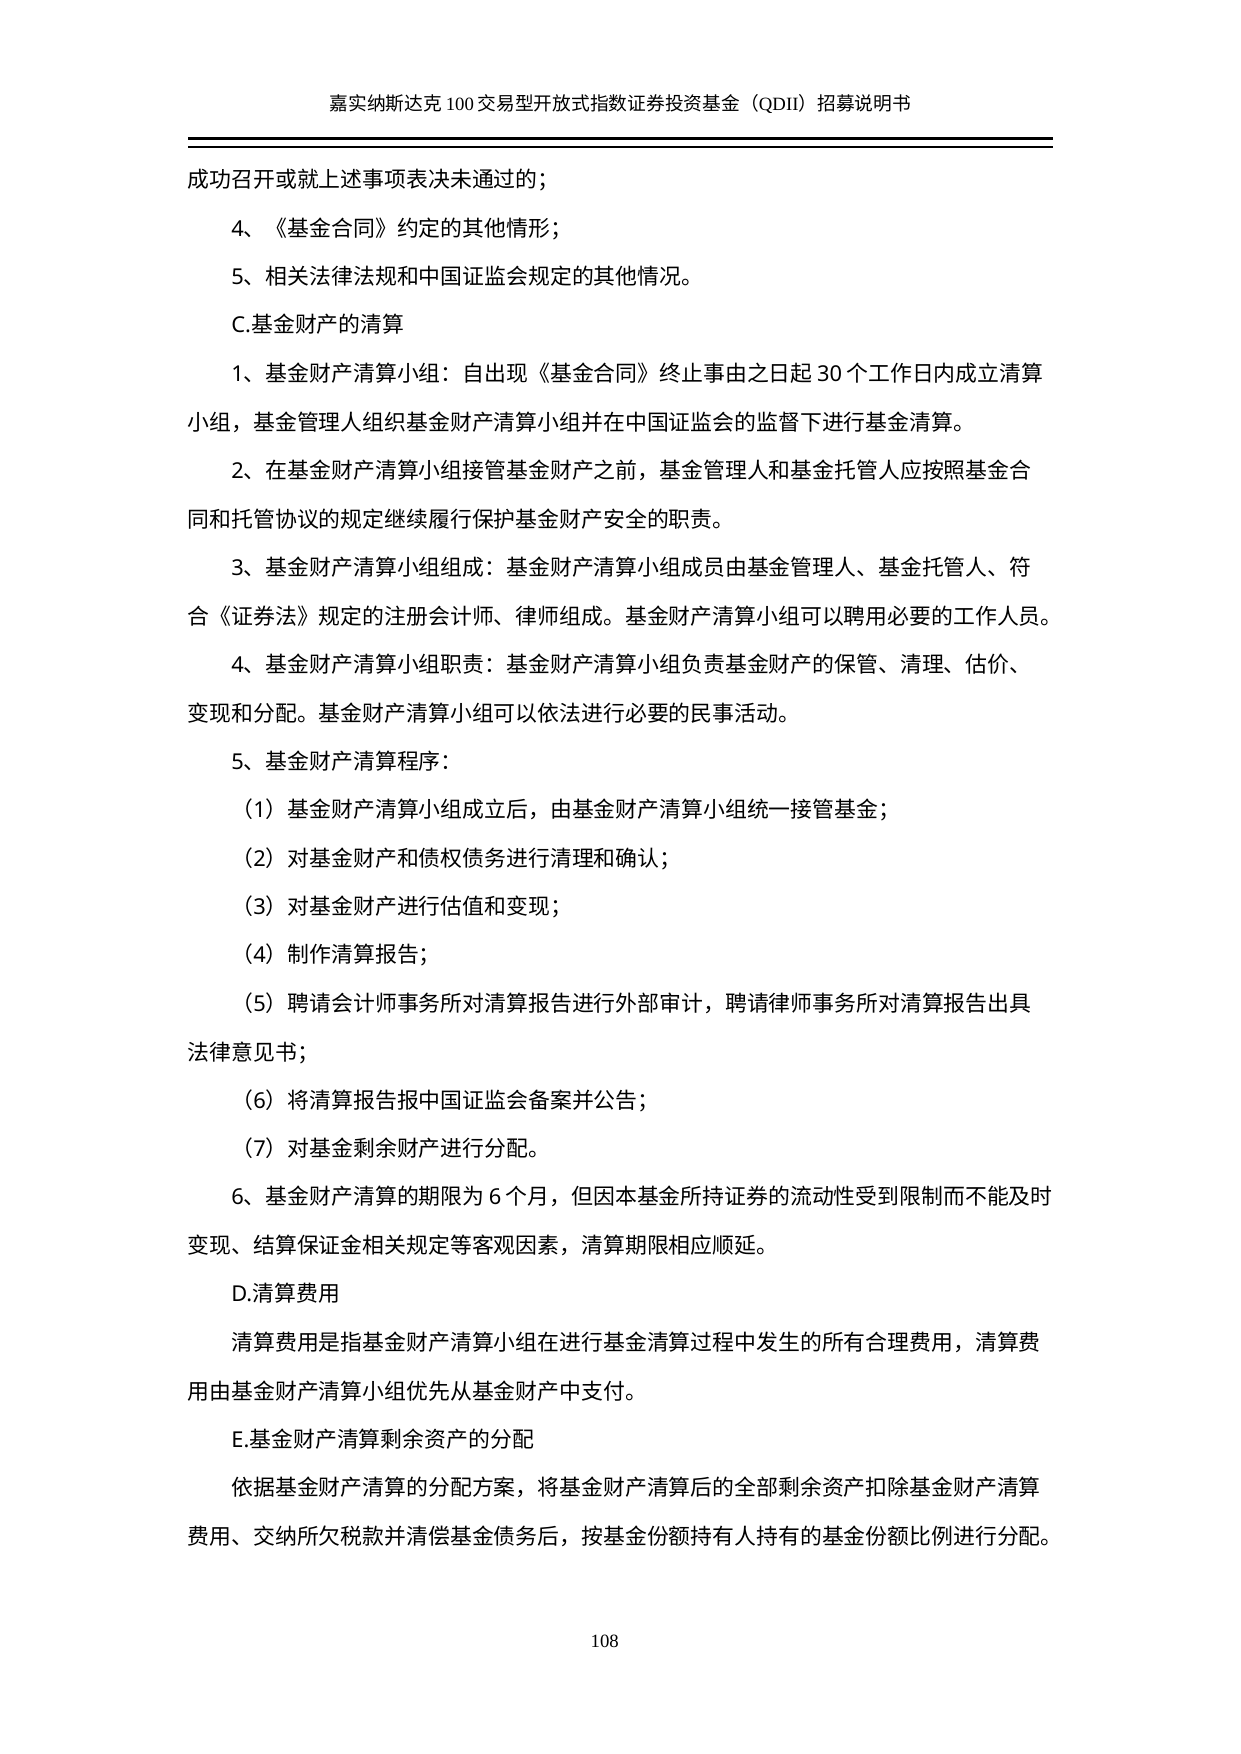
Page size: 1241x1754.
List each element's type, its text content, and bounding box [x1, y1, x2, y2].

text 依据基金财产清算的分配方案，将基金财产清算后的全部剩余资产扣除基金财产清算费用、交纳所欠税款并清偿基金债务后，按基金份额持有人持有的基金份额比例进行分配。 [187, 1470, 1053, 1551]
text 2、在基金财产清算小组接管基金财产之前，基金管理人和基金托管人应按照基金合同和托管协议的规定继续履行保护基金财产安全的职责。 [187, 452, 1053, 534]
text 3、基金财产清算小组组成：基金财产清算小组成员由基金管理人、基金托管人、符合《证券法》规定的注册会计师、律师组成。基金财产清算小组可以聘用必要的工作人员。 [187, 549, 1053, 631]
text （1）基金财产清算小组成立后，由基金财产清算小组统一接管基金； [187, 792, 1053, 824]
text 6、基金财产清算的期限为6个月，但因本基金所持证券的流动性受到限制而不能及时变现、结算保证金相关规定等客观因素，清算期限相应顺延。 [187, 1179, 1053, 1260]
text 1、基金财产清算小组：自出现《基金合同》终止事由之日起30个工作日内成立清算小组，基金管理人组织基金财产清算小组并在中国证监会的监督下进行基金清算。 [187, 355, 1053, 437]
text D.清算费用 [187, 1276, 1053, 1309]
text （3）对基金财产进行估值和变现； [187, 889, 1053, 921]
text E.基金财产清算剩余资产的分配 [187, 1422, 1053, 1454]
text 清算费用是指基金财产清算小组在进行基金清算过程中发生的所有合理费用，清算费用由基金财产清算小组优先从基金财产中支付。 [187, 1324, 1053, 1406]
text 5、相关法律法规和中国证监会规定的其他情况。 [187, 259, 1053, 291]
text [187, 162, 1053, 194]
text （5）聘请会计师事务所对清算报告进行外部审计，聘请律师事务所对清算报告出具法律意见书； [187, 985, 1053, 1067]
text 4、《基金合同》约定的其他情形； [187, 210, 1053, 243]
text C.基金财产的清算 [187, 307, 1053, 339]
text 4、基金财产清算小组职责：基金财产清算小组负责基金财产的保管、清理、估价、变现和分配。基金财产清算小组可以依法进行必要的民事活动。 [187, 647, 1053, 728]
text 5、基金财产清算程序： [187, 744, 1053, 776]
text （2）对基金财产和债权债务进行清理和确认； [187, 840, 1053, 873]
text （4）制作清算报告； [187, 937, 1053, 969]
text （6）将清算报告报中国证监会备案并公告； [187, 1082, 1053, 1115]
text （7）对基金剩余财产进行分配。 [187, 1131, 1053, 1163]
